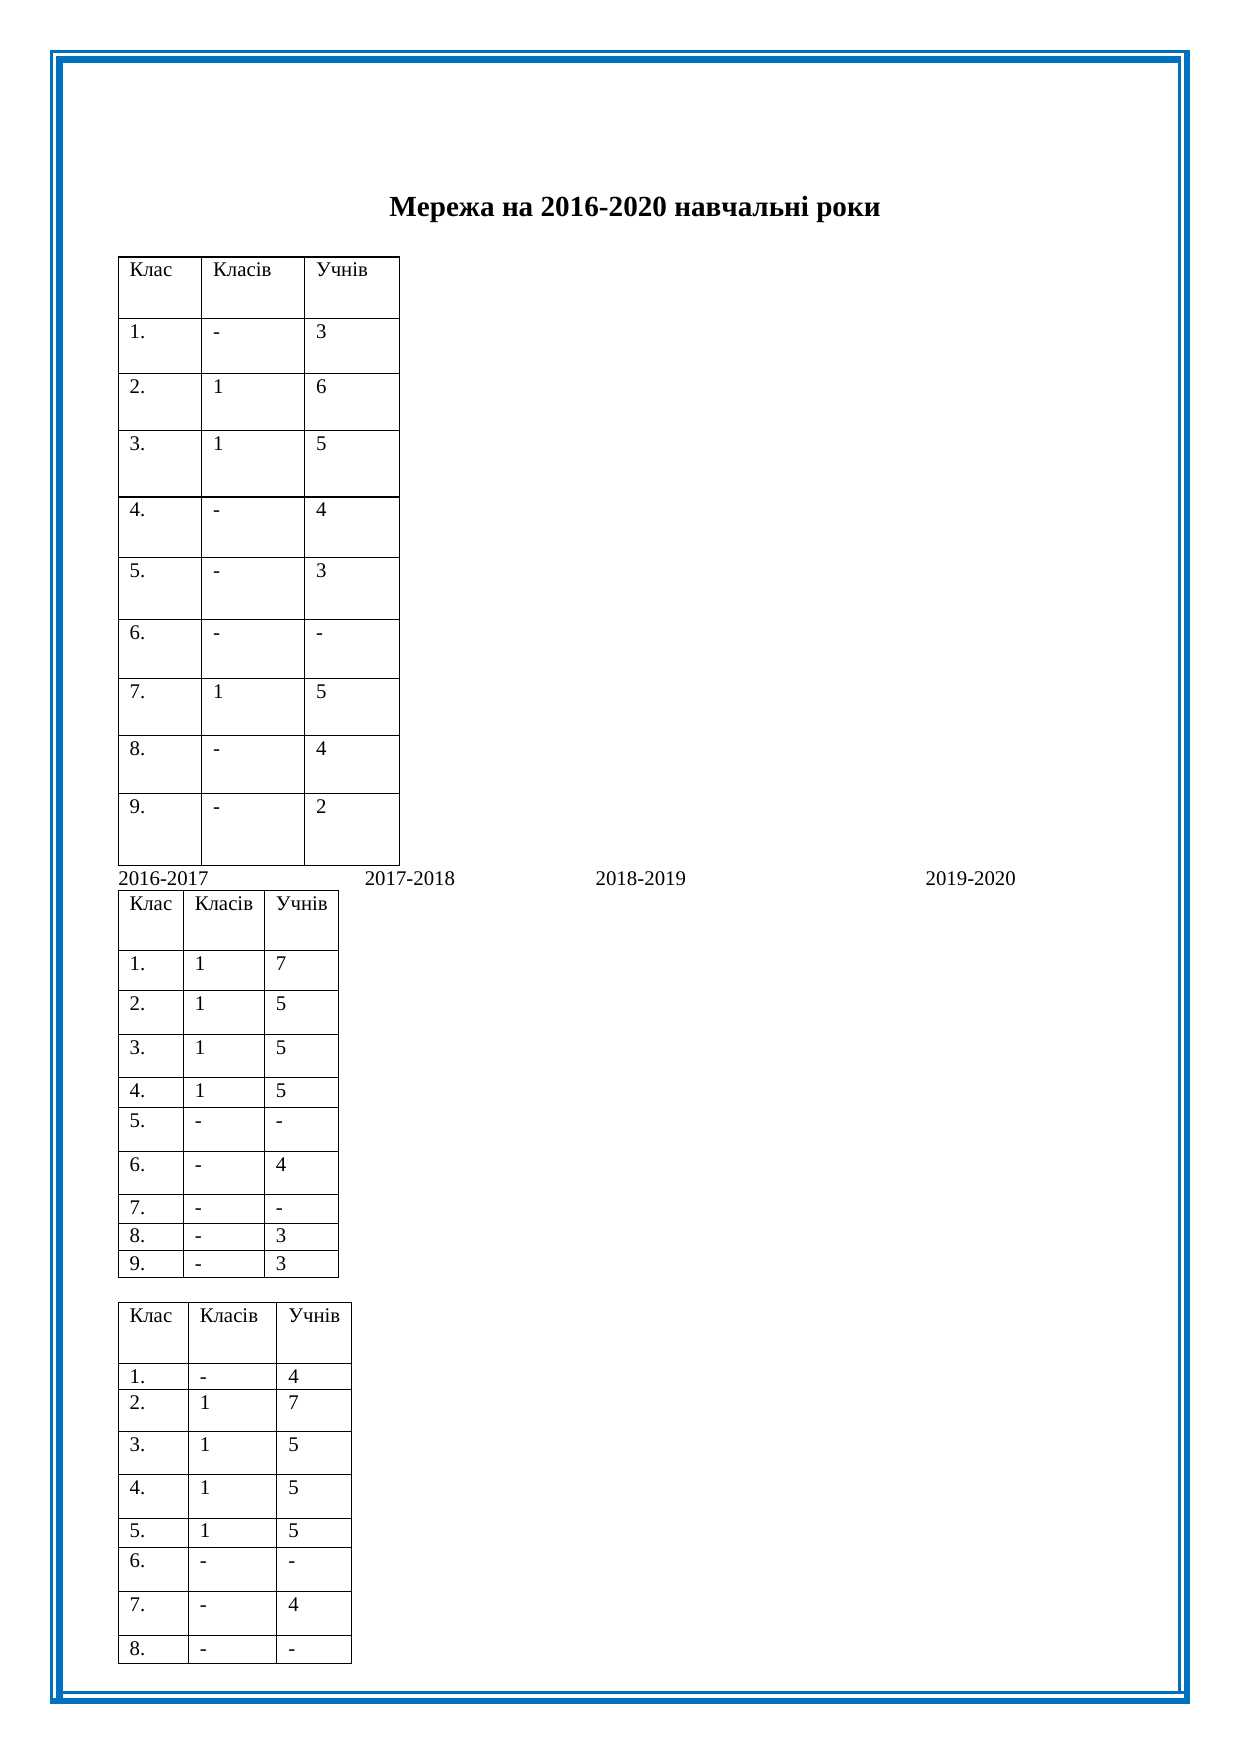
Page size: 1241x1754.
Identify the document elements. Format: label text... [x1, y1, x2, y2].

table_cell 5 [265, 991, 338, 1034]
table_cell 9. [119, 1251, 183, 1277]
table_cell 1 [189, 1519, 276, 1547]
table_cell - [189, 1592, 276, 1635]
table_header Класів [189, 1303, 276, 1363]
table_cell 3. [119, 431, 201, 496]
table_cell 5. [119, 1108, 183, 1151]
table_cell 1 [189, 1390, 276, 1431]
table_cell 5 [265, 1078, 338, 1107]
table_cell - [184, 1152, 264, 1193]
table_cell - [184, 1108, 264, 1151]
table_cell 3 [305, 319, 399, 373]
table_cell 6. [119, 1152, 183, 1193]
table_cell 1 [189, 1432, 276, 1474]
table_cell 5 [305, 679, 399, 735]
table_cell 4. [119, 498, 201, 557]
table_cell 6. [119, 1548, 188, 1591]
table_cell 1. [119, 319, 201, 373]
table_cell - [265, 1108, 338, 1151]
table_cell 7. [119, 1195, 183, 1222]
table_cell - [202, 498, 304, 557]
table_cell 7 [277, 1390, 351, 1431]
table_cell - [202, 794, 304, 864]
table_cell 1. [119, 1364, 188, 1389]
table_cell 1 [189, 1475, 276, 1517]
table_cell 2 [305, 794, 399, 864]
table_cell - [184, 1251, 264, 1277]
table_cell 4 [277, 1592, 351, 1635]
table_cell 8. [119, 736, 201, 793]
table_cell 1. [119, 951, 183, 990]
table_cell - [184, 1224, 264, 1250]
table_cell 5 [277, 1475, 351, 1517]
table_cell - [184, 1195, 264, 1222]
table_cell 6. [119, 620, 201, 678]
table_cell - [189, 1364, 276, 1389]
table_header Класів [184, 891, 264, 950]
table_cell 6 [305, 374, 399, 430]
table_header Класів [202, 258, 304, 318]
table_cell 2. [119, 1390, 188, 1431]
table_cell 7. [119, 679, 201, 735]
table_cell 3 [305, 558, 399, 619]
table_cell 4 [277, 1364, 351, 1389]
table_cell - [189, 1548, 276, 1591]
table_cell 5 [277, 1432, 351, 1474]
table_cell 4 [305, 736, 399, 793]
table_cell 3 [265, 1251, 338, 1277]
table_cell - [305, 620, 399, 678]
table_cell 3. [119, 1035, 183, 1077]
table_cell - [277, 1636, 351, 1663]
table_cell 5 [277, 1519, 351, 1547]
table_cell 1 [202, 374, 304, 430]
table_header Учнів [305, 258, 399, 318]
table_cell - [189, 1636, 276, 1663]
table_header Учнів [277, 1303, 351, 1363]
table_cell 7. [119, 1592, 188, 1635]
table_cell 1 [184, 951, 264, 990]
table_cell 3 [265, 1224, 338, 1250]
table_header Клас [119, 258, 201, 318]
table_cell 1 [202, 679, 304, 735]
table_cell 5. [119, 558, 201, 619]
table_cell 7 [265, 951, 338, 990]
table_cell - [202, 319, 304, 373]
text 2016-2017 2017-2018 2018-2019 2019-2020 [118, 866, 1152, 890]
table_cell - [202, 736, 304, 793]
table_cell - [265, 1195, 338, 1222]
table_cell 4 [265, 1152, 338, 1193]
table_cell 5 [305, 431, 399, 496]
table_cell 5. [119, 1519, 188, 1547]
table_cell - [202, 558, 304, 619]
table_cell 9. [119, 794, 201, 864]
table_cell - [202, 620, 304, 678]
table_cell 2. [119, 374, 201, 430]
table_cell 4. [119, 1078, 183, 1107]
table_cell 1 [184, 1035, 264, 1077]
table_cell 4 [305, 498, 399, 557]
table_header Клас [119, 1303, 188, 1363]
text Мережа на 2016-2020 навчальні роки [118, 189, 1152, 223]
table_cell 8. [119, 1636, 188, 1663]
table_cell 1 [184, 1078, 264, 1107]
table_header Учнів [265, 891, 338, 950]
table_header Клас [119, 891, 183, 950]
table_cell 1 [184, 991, 264, 1034]
table_cell 1 [202, 431, 304, 496]
table_cell 5 [265, 1035, 338, 1077]
table_cell 3. [119, 1432, 188, 1474]
table_cell - [277, 1548, 351, 1591]
table_cell 4. [119, 1475, 188, 1517]
table_cell 2. [119, 991, 183, 1034]
table_cell 8. [119, 1224, 183, 1250]
